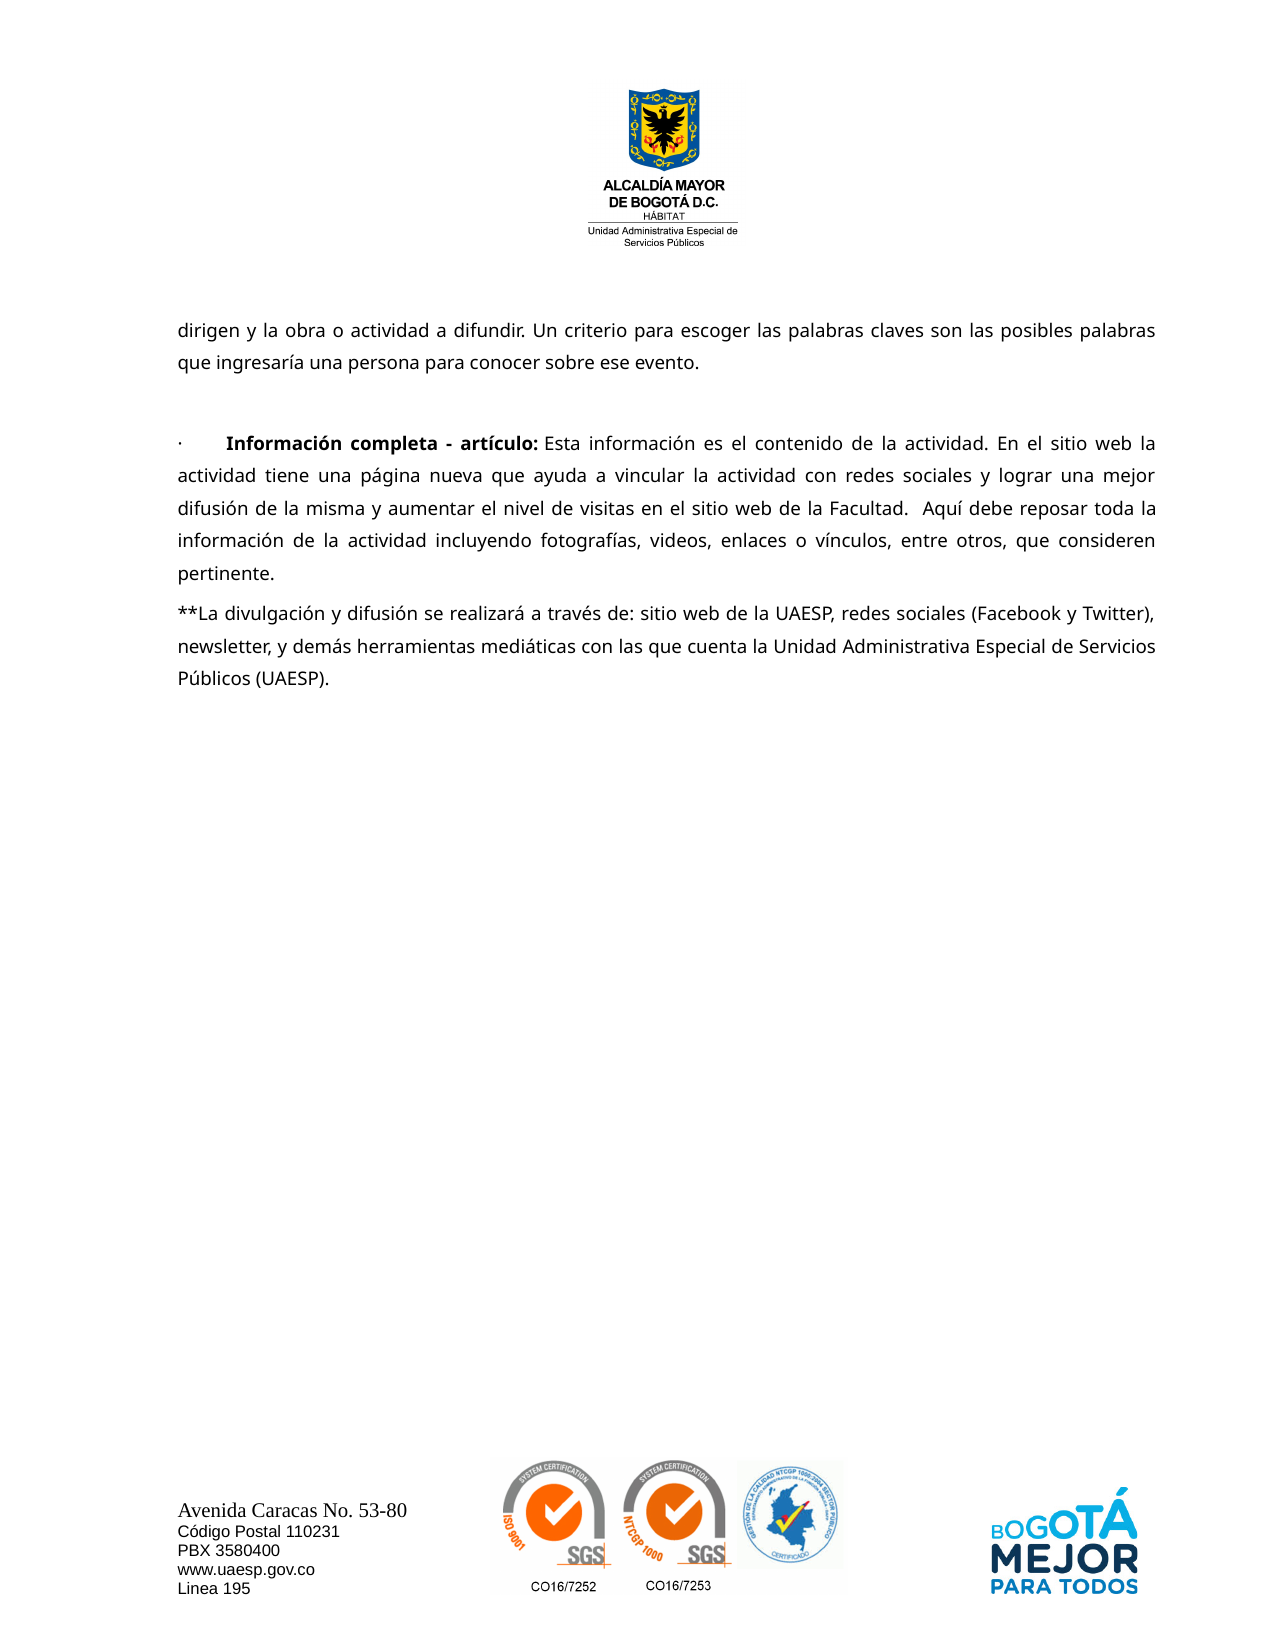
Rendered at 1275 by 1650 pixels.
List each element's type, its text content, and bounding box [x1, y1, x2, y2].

picture [490, 1457, 849, 1595]
picture [1095, 1582, 1103, 1591]
text **La divulgación y difusión se realizará a través de: sitio web de la UAESP, redes sociales (Facebook y Twitter), newsletter, y demás herramientas mediáticas con las que cuenta la Unidad Administrativa Especial de Servicios Públicos (UAESP). [177, 593, 1157, 691]
picture [588, 79, 746, 246]
picture [980, 1487, 1138, 1594]
picture [1131, 1581, 1138, 1587]
text · Información completa - artículo: Esta información es el contenido de la actividad. En el sitio web la actividad tiene una página nueva que ayuda a vincular la actividad con redes sociales y lograr una mejor difusión de la misma y aumentar el nivel de visitas en el sitio web de la Facultad. Aquí debe reposar toda la información de la actividad incluyendo fotografías, videos, enlaces o vínculos, entre otros, que consideren pertinente. [177, 423, 1157, 586]
picture [1115, 1512, 1122, 1521]
